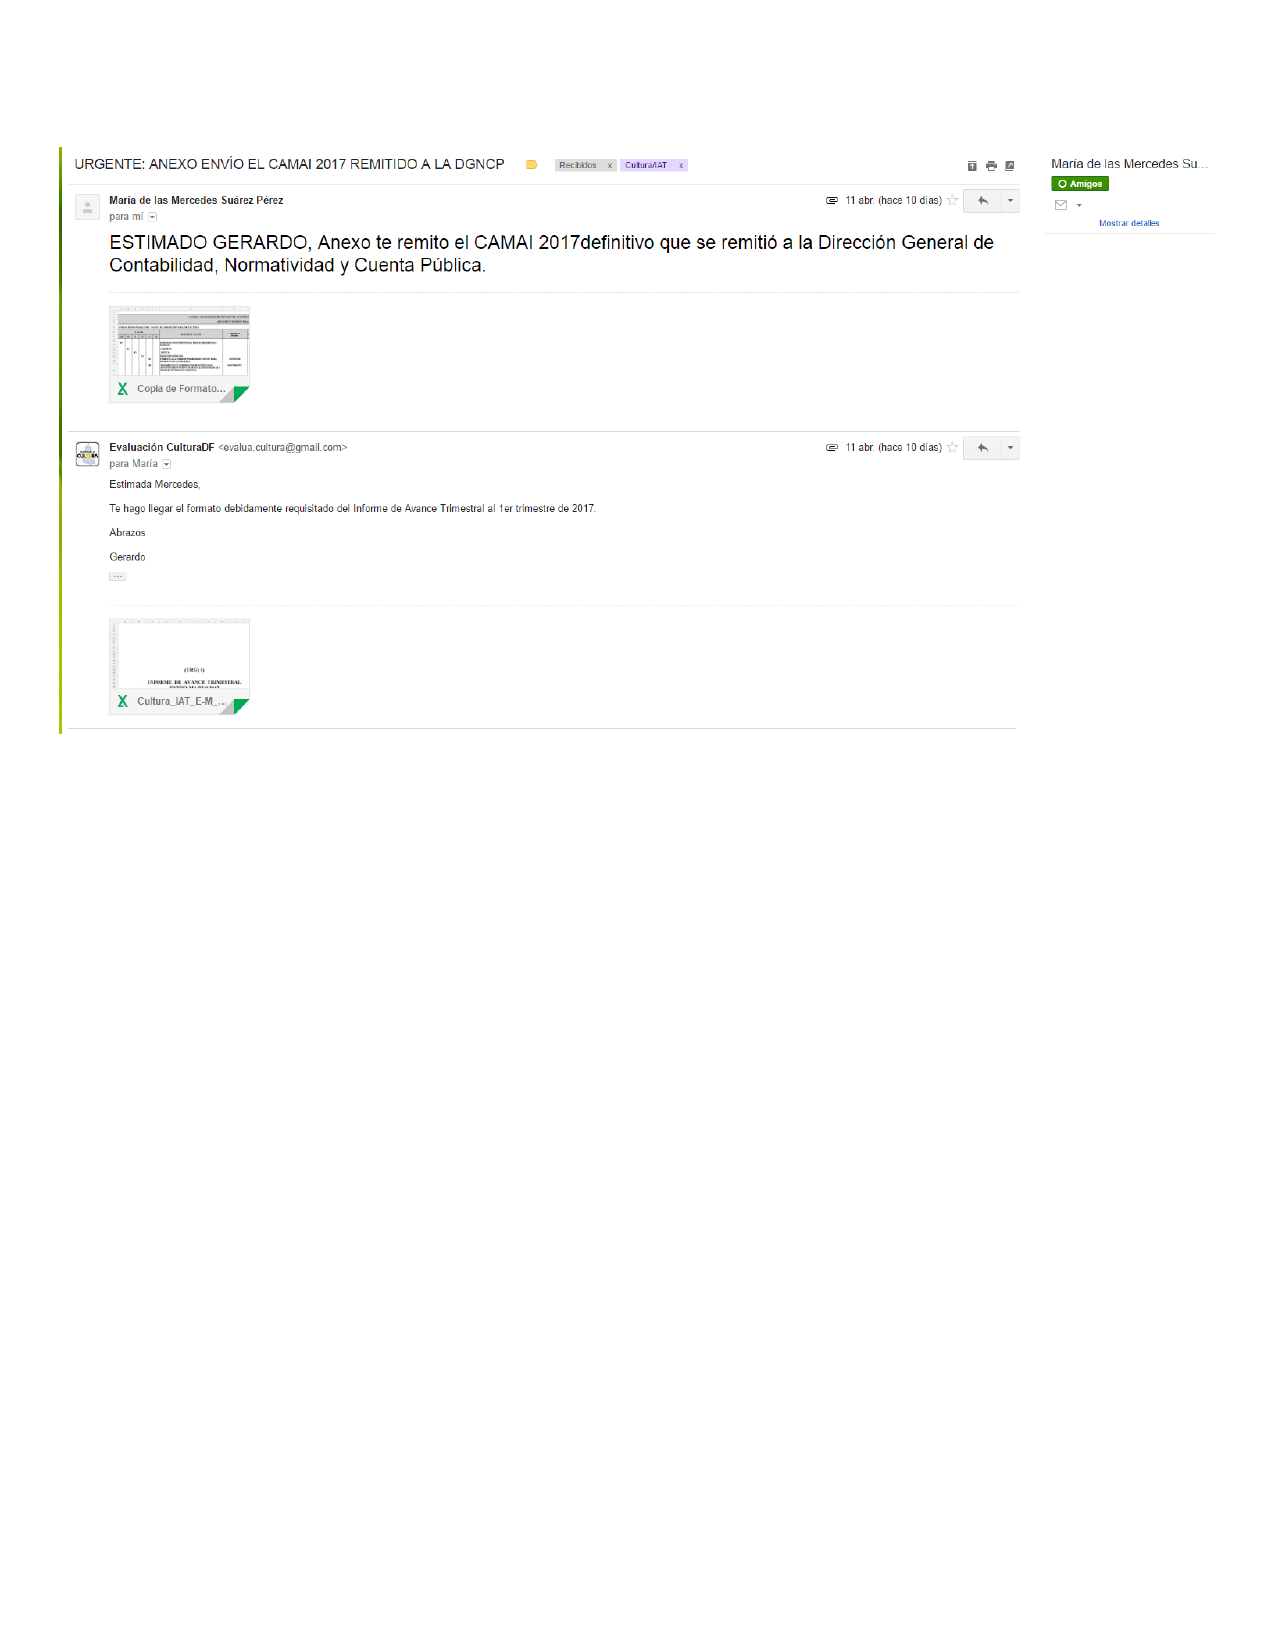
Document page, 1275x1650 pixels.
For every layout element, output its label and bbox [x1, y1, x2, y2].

picture [59, 147, 1216, 734]
